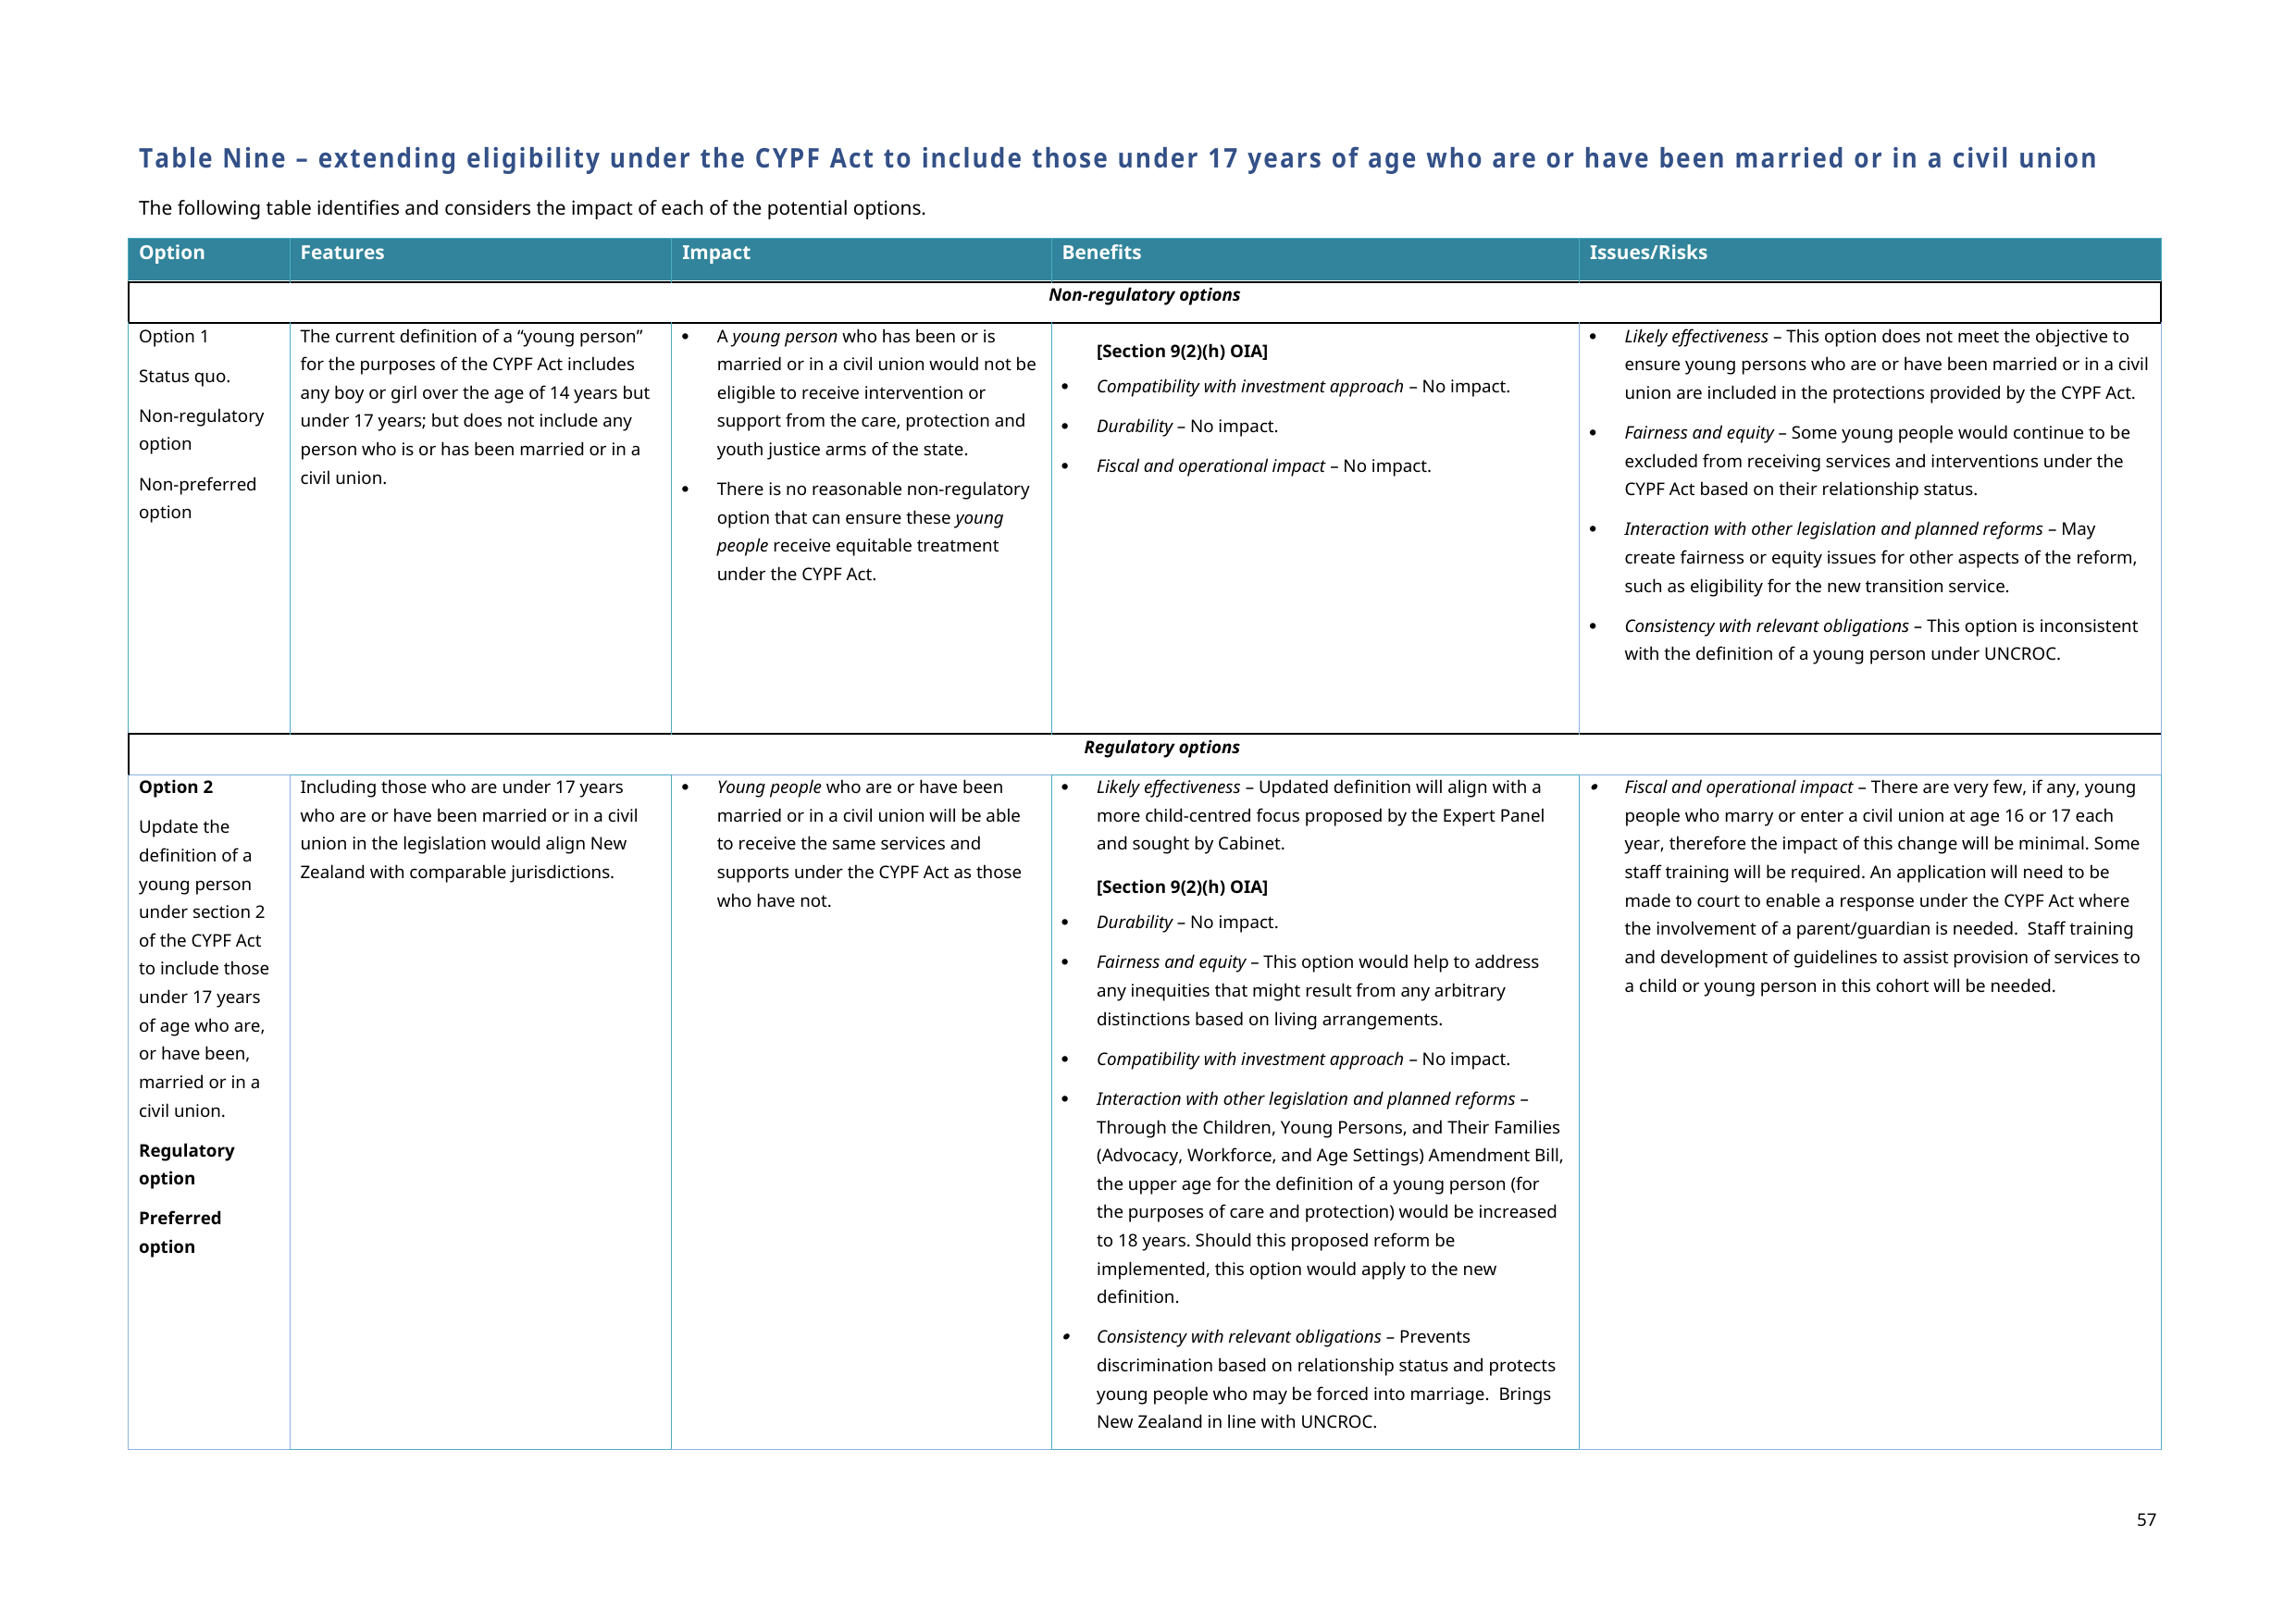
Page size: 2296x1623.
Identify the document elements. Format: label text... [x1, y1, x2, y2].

table_cell [Section 9(2)(h) OIA] Compatibility with investment approach – No impact. Durability – No impact. Fiscal and operational impact – No impact. [1052, 324, 1579, 733]
table_header Issues/Risks [1580, 239, 2161, 280]
table_cell Young people who are or have been married or in a civil union will be able to receive the same services and supports under the CYPF Act as those who have not. [672, 775, 1051, 1449]
text The following table identifies and considers the impact of each of the potential options. [139, 194, 2156, 220]
table_header Impact [672, 239, 1051, 280]
table_cell Likely effectiveness – Updated definition will align with a more child-centred focus proposed by the Expert Panel and sought by Cabinet. [Section 9(2)(h) OIA] Durability – No impact. Fairness and equity – This option would help to address any inequities that might result from any arbitrary distinctions based on living arrangements. Compatibility with investment approach – No impact. Interaction with other legislation and planned reforms – Through the Children, Young Persons, and Their Families (Advocacy, Workforce, and Age Settings) Amendment Bill, the upper age for the definition of a young person (for the purposes of care and protection) would be increased to 18 years. Should this proposed reform be implemented, this option would apply to the new definition. Consistency with relevant obligations – Prevents discrimination based on relationship status and protects young people who may be forced into marriage. Brings New Zealand in line with UNCROC. [1052, 775, 1579, 1449]
table_cell Non-regulatory options [130, 283, 2160, 322]
table_cell The current definition of a “young person” for the purposes of the CYPF Act includes any boy or girl over the age of 14 years but under 17 years; but does not include any person who is or has been married or in a civil union. [291, 324, 671, 733]
table_cell Regulatory options [130, 735, 2161, 774]
table_cell Option 2 Update the definition of a young person under section 2 of the CYPF Act to include those under 17 years of age who are, or have been, married or in a civil union. Regulatory option Preferred option [129, 775, 290, 1449]
subtitle Table Nine – extending eligibility under the CYPF Act to include those under 17 years of age who are or have been married or in a civil union [139, 139, 2156, 176]
table_header Benefits [1052, 239, 1579, 280]
table_cell Including those who are under 17 years who are or have been married or in a civil union in the legislation would align New Zealand with comparable jurisdictions. [291, 775, 671, 1449]
table_header Features [291, 239, 671, 280]
table_cell Option 1 Status quo. Non-regulatory option Non-preferred option [129, 324, 290, 733]
table_cell Likely effectiveness – This option does not meet the objective to ensure young persons who are or have been married or in a civil union are included in the protections provided by the CYPF Act. Fairness and equity – Some young people would continue to be excluded from receiving services and interventions under the CYPF Act based on their relationship status. Interaction with other legislation and planned reforms – May create fairness or equity issues for other aspects of the reform, such as eligibility for the new transition service. Consistency with relevant obligations – This option is inconsistent with the definition of a young person under UNCROC. [1580, 324, 2161, 733]
table_header Option [129, 239, 290, 280]
table_cell Fiscal and operational impact – There are very few, if any, young people who marry or enter a civil union at age 16 or 17 each year, therefore the impact of this change will be minimal. Some staff training will be required. An application will need to be made to court to enable a response under the CYPF Act where the involvement of a parent/guardian is needed. Staff training and development of guidelines to assist provision of services to a child or young person in this cohort will be needed. [1580, 775, 2161, 1449]
table_cell A young person who has been or is married or in a civil union would not be eligible to receive intervention or support from the care, protection and youth justice arms of the state. There is no reasonable non-regulatory option that can ensure these young people receive equitable treatment under the CYPF Act. [672, 324, 1051, 733]
